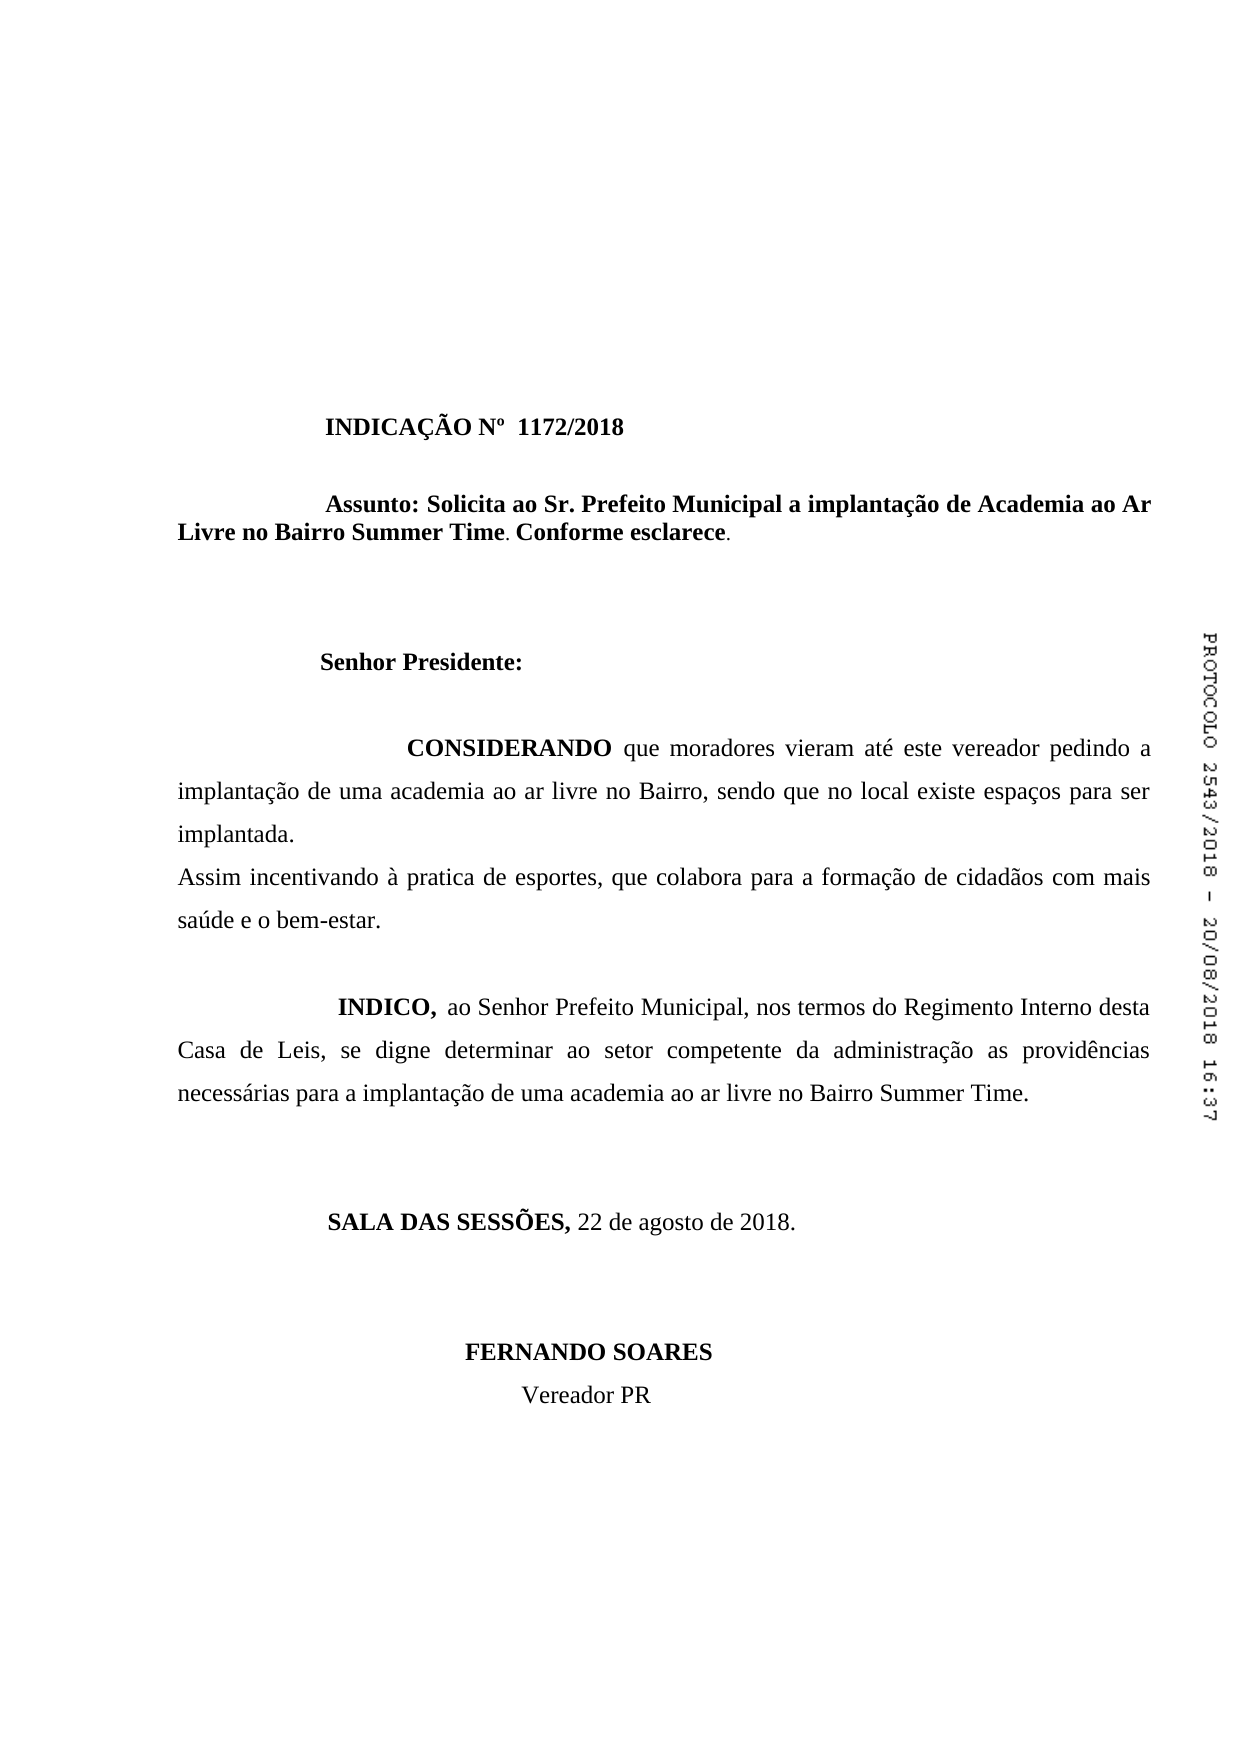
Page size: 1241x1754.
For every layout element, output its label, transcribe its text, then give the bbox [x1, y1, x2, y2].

text Assim incentivando à pratica de esportes, que colabora para a formação de cidadãos com mais saúde e o bem-estar. [177, 862, 1152, 934]
text INDICAÇÃO Nº 1172/2018 [325, 412, 1004, 441]
text FERNANDO SOARES [177, 1337, 1152, 1366]
text Senhor Presidente: [88, 647, 1152, 676]
text INDICO, ao Senhor Prefeito Municipal, nos termos do Regimento Interno desta Casa de Leis, se digne determinar ao setor competente da administração as providências necessárias para a implantação de uma academia ao ar livre no Bairro Summer Time. [118, 992, 1152, 1107]
picture [1177, 629, 1241, 1125]
text CONSIDERANDO que moradores vieram até este vereador pedindo a implantação de uma academia ao ar livre no Bairro, sendo que no local existe espaços para ser implantada. [177, 733, 1152, 848]
text Vereador PR [177, 1380, 1004, 1409]
text Assunto: Solicita ao Sr. Prefeito Municipal a implantação de Academia ao Ar Livre no Bairro Summer Time. Conforme esclarece. [177, 489, 1152, 546]
text SALA DAS SESSÕES, 22 de agosto de 2018. [177, 1207, 1152, 1236]
